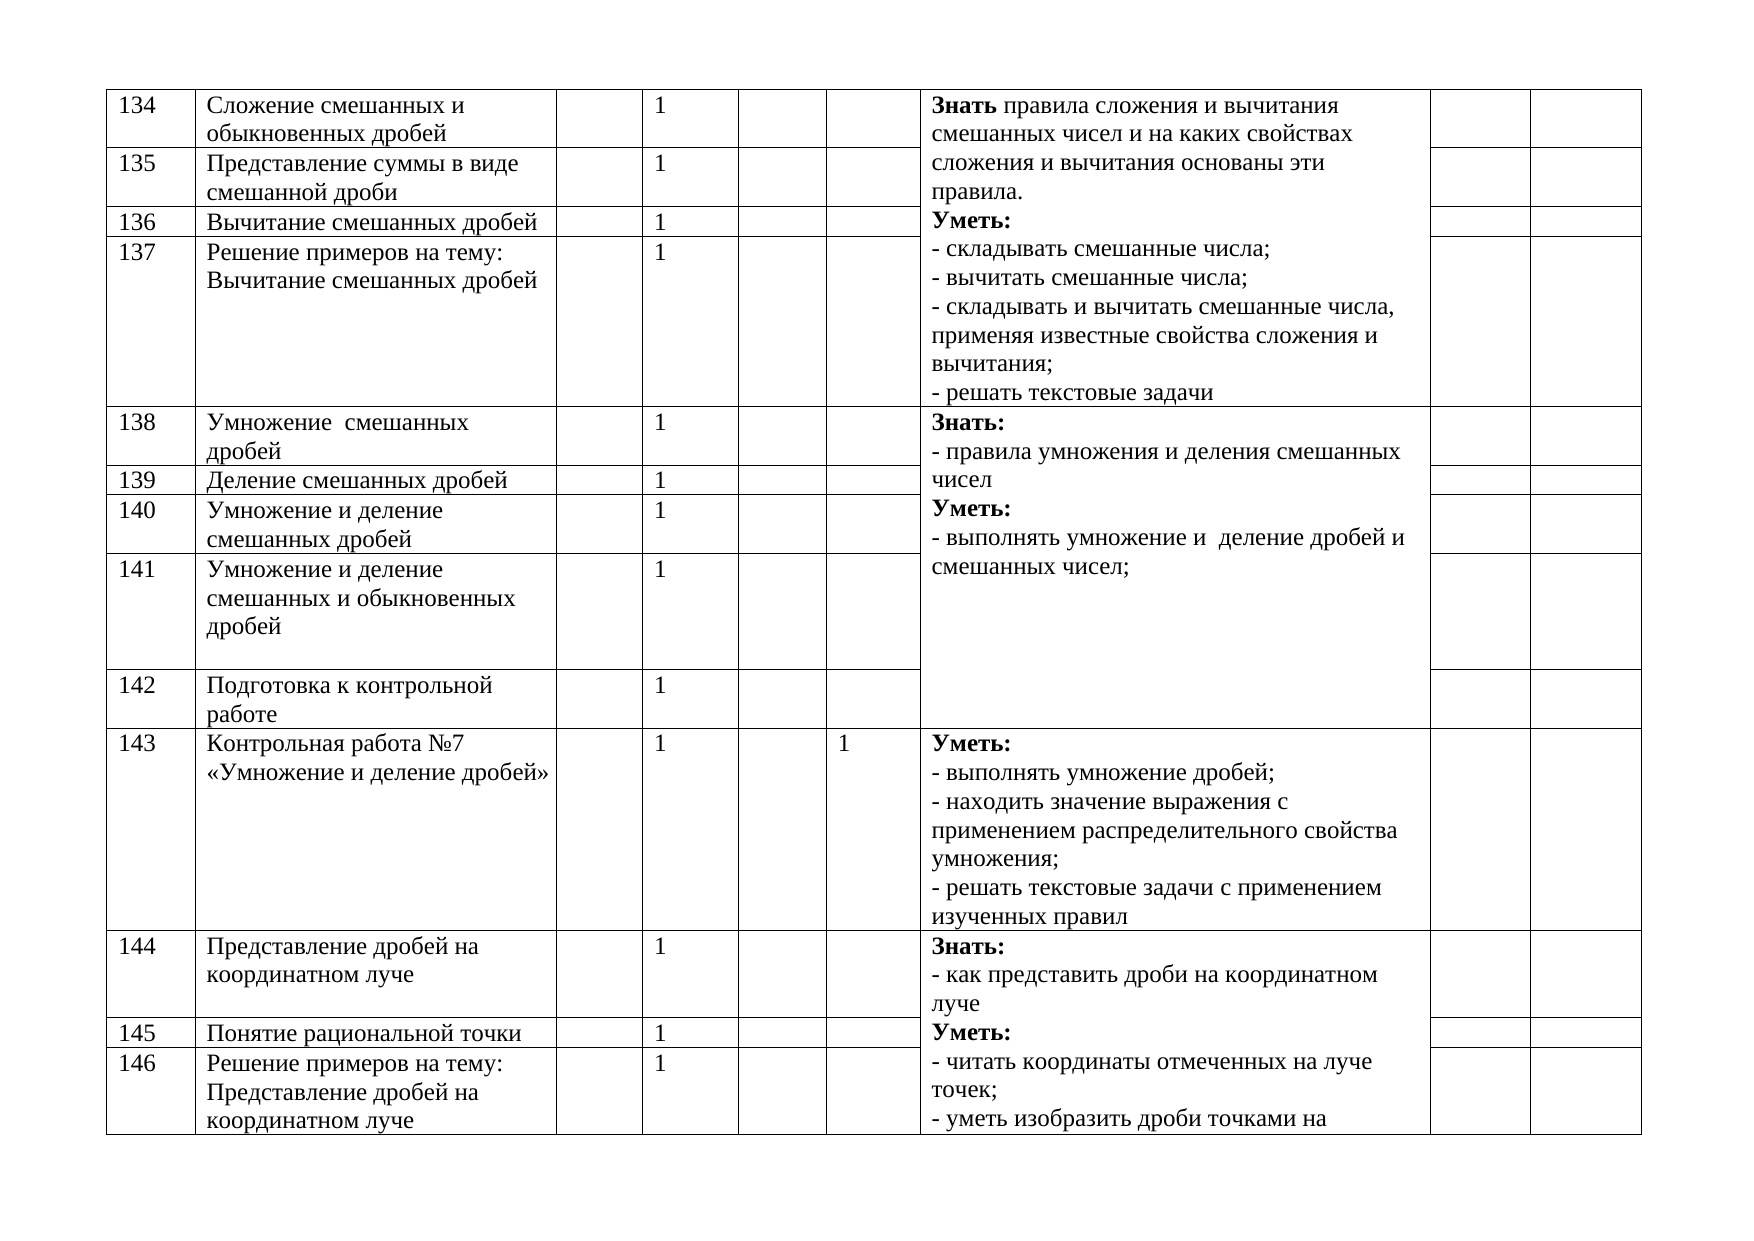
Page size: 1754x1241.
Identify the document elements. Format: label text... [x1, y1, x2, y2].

table_cell 145 [107, 1018, 195, 1047]
table_cell Понятие рациональной точки [196, 1018, 556, 1047]
table_cell [557, 466, 642, 494]
table_cell 143 [107, 729, 195, 930]
table_cell [739, 495, 826, 553]
table_cell [1531, 1018, 1641, 1047]
table_cell Деление смешанных дробей [196, 466, 556, 494]
table_cell [827, 90, 920, 147]
table_cell 1 [643, 931, 738, 1017]
table_cell Умножение и деление смешанных и обыкновенных дробей [196, 554, 556, 669]
table_cell [827, 931, 920, 1017]
table_cell 1 [643, 495, 738, 553]
table_cell 1 [643, 729, 738, 930]
table_cell [1531, 237, 1641, 406]
table_cell [1531, 729, 1641, 930]
table_cell 134 [107, 90, 195, 147]
table_cell [827, 466, 920, 494]
table_cell 1 [643, 466, 738, 494]
table_cell Решение примеров на тему: Вычитание смешанных дробей [196, 237, 556, 406]
table_cell [827, 1048, 920, 1134]
table_cell 1 [643, 237, 738, 406]
table_cell [827, 207, 920, 236]
table_cell [739, 207, 826, 236]
table_cell [739, 931, 826, 1017]
table_cell [739, 407, 826, 464]
table_cell [1531, 90, 1641, 147]
table_cell [1431, 148, 1530, 206]
table_cell [739, 90, 826, 147]
table_cell [1431, 90, 1530, 147]
table_cell [1531, 207, 1641, 236]
table_cell [739, 1018, 826, 1047]
table_cell [827, 670, 920, 727]
table_cell [1431, 1018, 1530, 1047]
table_cell [557, 237, 642, 406]
table_cell [1531, 1048, 1641, 1134]
table_cell 1 [643, 207, 738, 236]
table_cell [1531, 148, 1641, 206]
table_cell 146 [107, 1048, 195, 1134]
table_cell [827, 237, 920, 406]
table_cell [557, 554, 642, 669]
table_cell [557, 729, 642, 930]
table_cell [1431, 407, 1530, 464]
table_cell [739, 670, 826, 727]
table_cell Подготовка к контрольной работе [196, 670, 556, 727]
table_cell [1431, 1048, 1530, 1134]
table_cell 138 [107, 407, 195, 464]
table_cell Умножение и деление смешанных дробей [196, 495, 556, 553]
table_cell [827, 407, 920, 464]
table_cell [1431, 554, 1530, 669]
table_cell [557, 670, 642, 727]
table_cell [196, 1048, 556, 1134]
table_cell 136 [107, 207, 195, 236]
table_cell [1531, 495, 1641, 553]
table_cell 140 [107, 495, 195, 553]
table_cell Умножение смешанных дробей [196, 407, 556, 464]
table_cell Уметь: - выполнять умножение дробей; - находить значение выражения с применением распределительного свойства умножения; - решать текстовые задачи с применением изученных правил [921, 729, 1430, 930]
table_cell [739, 1048, 826, 1134]
table_cell 1 [643, 1018, 738, 1047]
table_cell 1 [827, 729, 920, 930]
table_cell 1 [643, 90, 738, 147]
table_cell [557, 148, 642, 206]
table_cell [739, 729, 826, 930]
table_cell 142 [107, 670, 195, 727]
table_cell 1 [643, 148, 738, 206]
table_cell [1431, 670, 1530, 727]
table_cell Сложение смешанных и обыкновенных дробей [196, 90, 556, 147]
table_cell [827, 1018, 920, 1047]
table_cell Контрольная работа №7 «Умножение и деление дробей» [196, 729, 556, 930]
table_cell 1 [643, 407, 738, 464]
table_cell Знать: - правила умножения и деления смешанных чисел Уметь: - выполнять умножение и деление дробей и смешанных чисел; [921, 407, 1430, 727]
table_cell [1531, 554, 1641, 669]
table_cell Представление дробей на координатном луче [196, 931, 556, 1017]
table_cell [557, 407, 642, 464]
table_cell [1531, 670, 1641, 727]
table_cell 139 [107, 466, 195, 494]
table_cell Вычитание смешанных дробей [196, 207, 556, 236]
table_cell [739, 466, 826, 494]
table_cell 137 [107, 237, 195, 406]
table_cell [557, 90, 642, 147]
table_cell [827, 148, 920, 206]
table_cell [739, 554, 826, 669]
table_cell [1431, 207, 1530, 236]
table_cell [1531, 931, 1641, 1017]
table_cell [1531, 466, 1641, 494]
table_cell 1 [643, 554, 738, 669]
table_cell [1431, 237, 1530, 406]
table_cell 1 [643, 670, 738, 727]
table_cell 141 [107, 554, 195, 669]
table_cell Представление суммы в виде смешанной дроби [196, 148, 556, 206]
table_cell 144 [107, 931, 195, 1017]
table_cell [557, 1048, 642, 1134]
table_cell [1431, 495, 1530, 553]
table_cell [827, 495, 920, 553]
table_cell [921, 90, 1430, 406]
table_cell [557, 495, 642, 553]
table_cell Знать: - как представить дроби на координатном луче Уметь: - читать координаты отмеченных на луче точек; - уметь изобразить дроби точками на координатном луче [921, 931, 1430, 1134]
table_cell [1431, 466, 1530, 494]
table_cell 1 [643, 1048, 738, 1134]
table_cell [827, 554, 920, 669]
table_cell 135 [107, 148, 195, 206]
table_cell [1531, 407, 1641, 464]
table_cell [557, 207, 642, 236]
table_cell [1431, 729, 1530, 930]
table_cell [739, 237, 826, 406]
table_cell [1431, 931, 1530, 1017]
table_cell [557, 931, 642, 1017]
table_cell [739, 148, 826, 206]
table_cell [557, 1018, 642, 1047]
